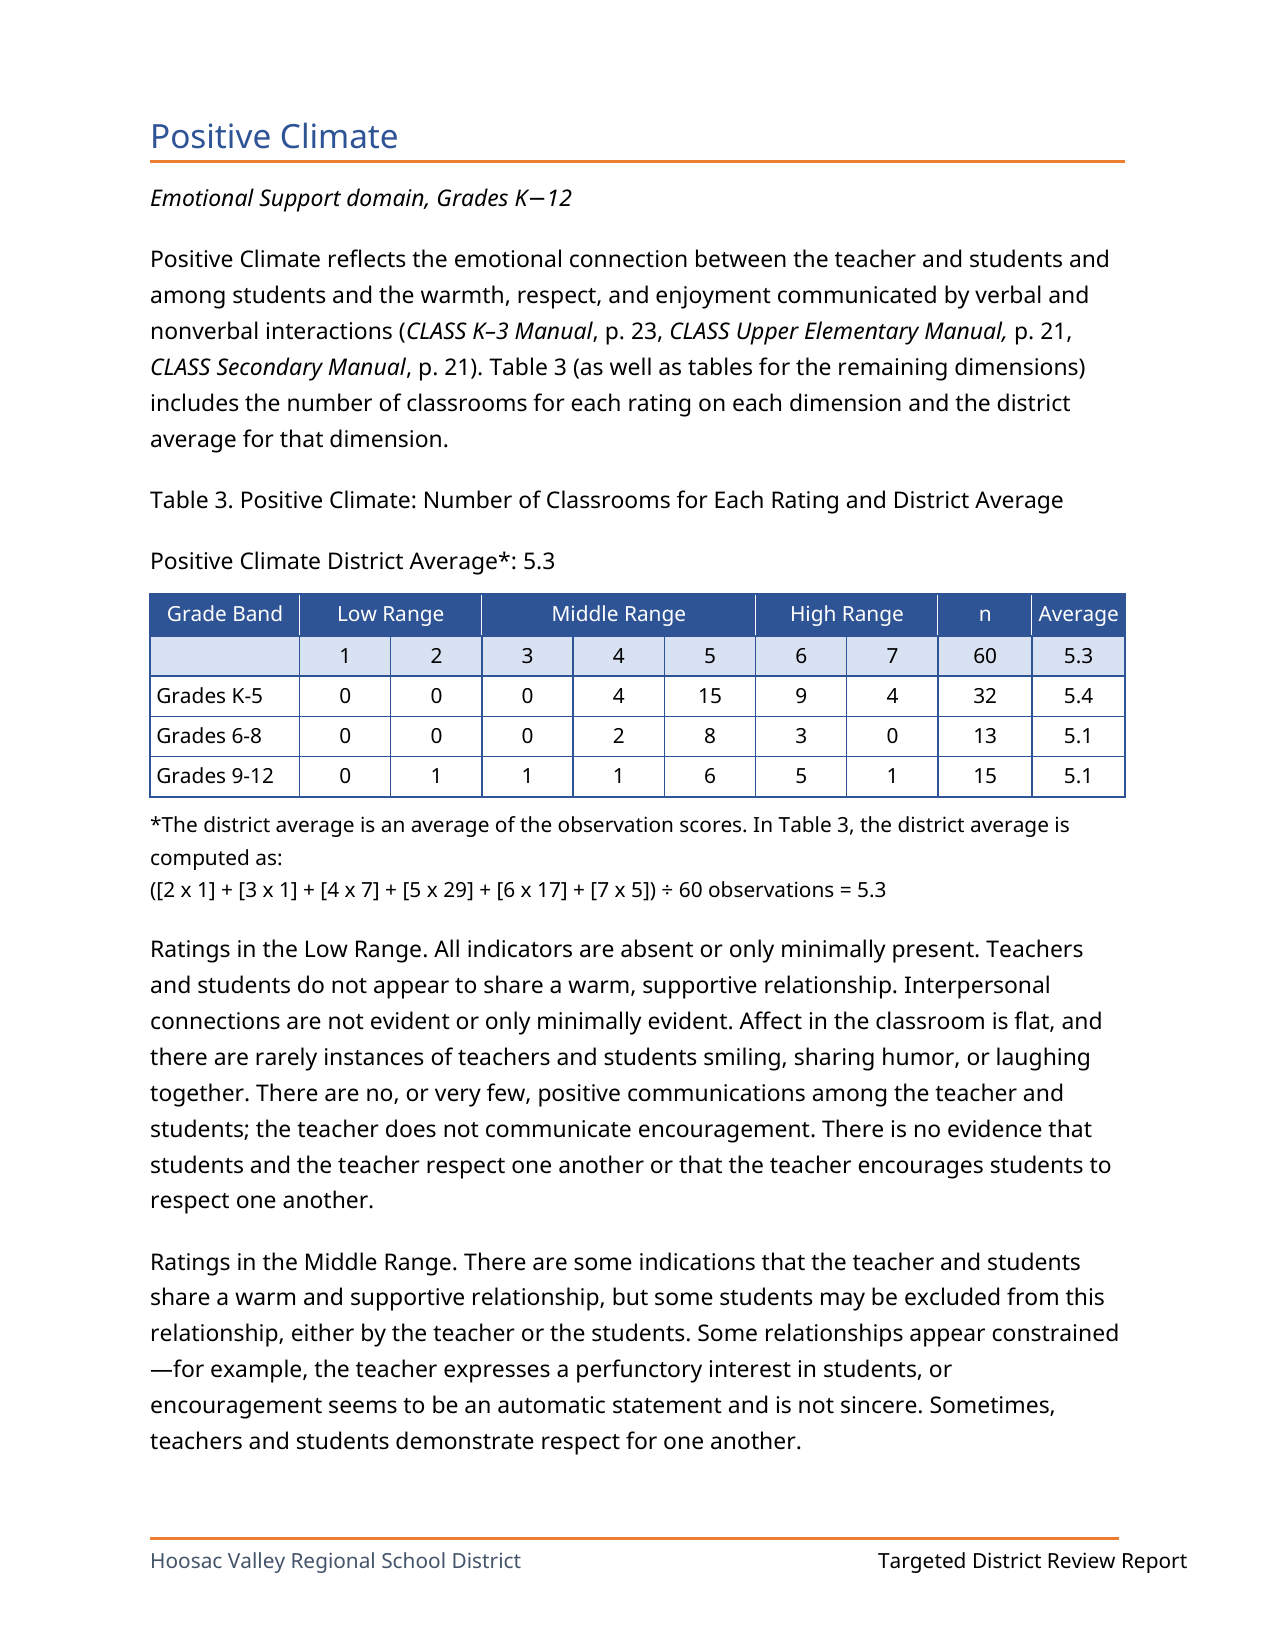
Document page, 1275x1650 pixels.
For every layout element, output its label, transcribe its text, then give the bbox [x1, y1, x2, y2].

table_cell 2 [391, 637, 481, 675]
subtitle Positive Climate [150, 112, 1125, 160]
table_cell 7 [847, 637, 937, 675]
table_cell 0 [300, 677, 390, 716]
table_cell 5 [756, 757, 846, 796]
table_cell 13 [939, 717, 1031, 756]
table_header Grade Band [151, 595, 299, 635]
table_cell Grades 6-8 [151, 717, 299, 756]
table_cell 4 [574, 637, 664, 675]
table_header High Range [756, 595, 937, 635]
table_header n [938, 595, 1031, 635]
text Emotional Support domain, Grades K−12 [150, 182, 1125, 214]
table_cell 3 [483, 637, 572, 675]
text Positive Climate District Average*: 5.3 [150, 545, 1125, 576]
table_cell 0 [483, 717, 572, 756]
table_cell 0 [300, 717, 390, 756]
table_cell 4 [574, 677, 664, 716]
text Ratings in the Low Range. All indicators are absent or only minimally present. Teachers and students do not appear to share a warm, supportive relationship. Interpersonal connections are not evident or only minimally evident. Affect in the classroom is flat, and there are rarely instances of teachers and students smiling, sharing humor, or laughing together. There are no, or very few, positive communications among the teacher and students; the teacher does not communicate encouragement. There is no evidence that students and the teacher respect one another or that the teacher encourages students to respect one another. [150, 933, 1125, 1216]
table_header Average [1032, 595, 1124, 635]
table_cell 3 [756, 717, 846, 756]
table_cell 15 [665, 677, 755, 716]
table_cell 5.3 [1033, 637, 1124, 675]
table_cell 9 [756, 677, 846, 716]
table_cell 32 [939, 677, 1031, 716]
table_cell 0 [847, 717, 937, 756]
table_cell 2 [574, 717, 664, 756]
text Positive Climate reflects the emotional connection between the teacher and students and among students and the warmth, respect, and enjoyment communicated by verbal and nonverbal interactions (CLASS K–3 Manual, p. 23, CLASS Upper Elementary Manual, p. 21, CLASS Secondary Manual, p. 21). Table 3 (as well as tables for the remaining dimensions) includes the number of classrooms for each rating on each dimension and the district average for that dimension. [150, 243, 1125, 454]
table_cell 6 [665, 757, 755, 796]
table_cell [151, 637, 299, 675]
table_cell 0 [300, 757, 390, 796]
table_cell 4 [847, 677, 937, 716]
table_cell 8 [665, 717, 755, 756]
table_cell 5.1 [1033, 757, 1124, 796]
table_cell 5 [665, 637, 755, 675]
table_cell Grades K-5 [151, 677, 299, 716]
table_cell 6 [756, 637, 846, 675]
table_cell 60 [939, 637, 1031, 675]
text *The district average is an average of the observation scores. In Table 3, the district average is computed as: ([2 x 1] + [3 x 1] + [4 x 7] + [5 x 29] + [6 x 17] + [7 x 5]) ÷ 60 observations = 5.3 [150, 810, 1125, 904]
table_cell 1 [300, 637, 390, 675]
table_cell 0 [391, 677, 481, 716]
table_cell 1 [391, 757, 481, 796]
table_cell 1 [847, 757, 937, 796]
table_cell 5.4 [1033, 677, 1124, 716]
table_cell 0 [391, 717, 481, 756]
table_cell 1 [483, 757, 572, 796]
table_cell 1 [574, 757, 664, 796]
text Ratings in the Middle Range. There are some indications that the teacher and students share a warm and supportive relationship, but some students may be excluded from this relationship, either by the teacher or the students. Some relationships appear constrained—for example, the teacher expresses a perfunctory interest in students, or encouragement seems to be an automatic statement and is not sincere. Sometimes, teachers and students demonstrate respect for one another. [150, 1245, 1125, 1456]
table_cell 15 [939, 757, 1031, 796]
table_cell 5.1 [1033, 717, 1124, 756]
table_cell Grades 9-12 [151, 757, 299, 796]
table_header Middle Range [482, 595, 755, 635]
title Table 3. Positive Climate: Number of Classrooms for Each Rating and District Average [150, 484, 1125, 515]
table_cell 0 [483, 677, 572, 716]
table_header Low Range [300, 595, 481, 635]
